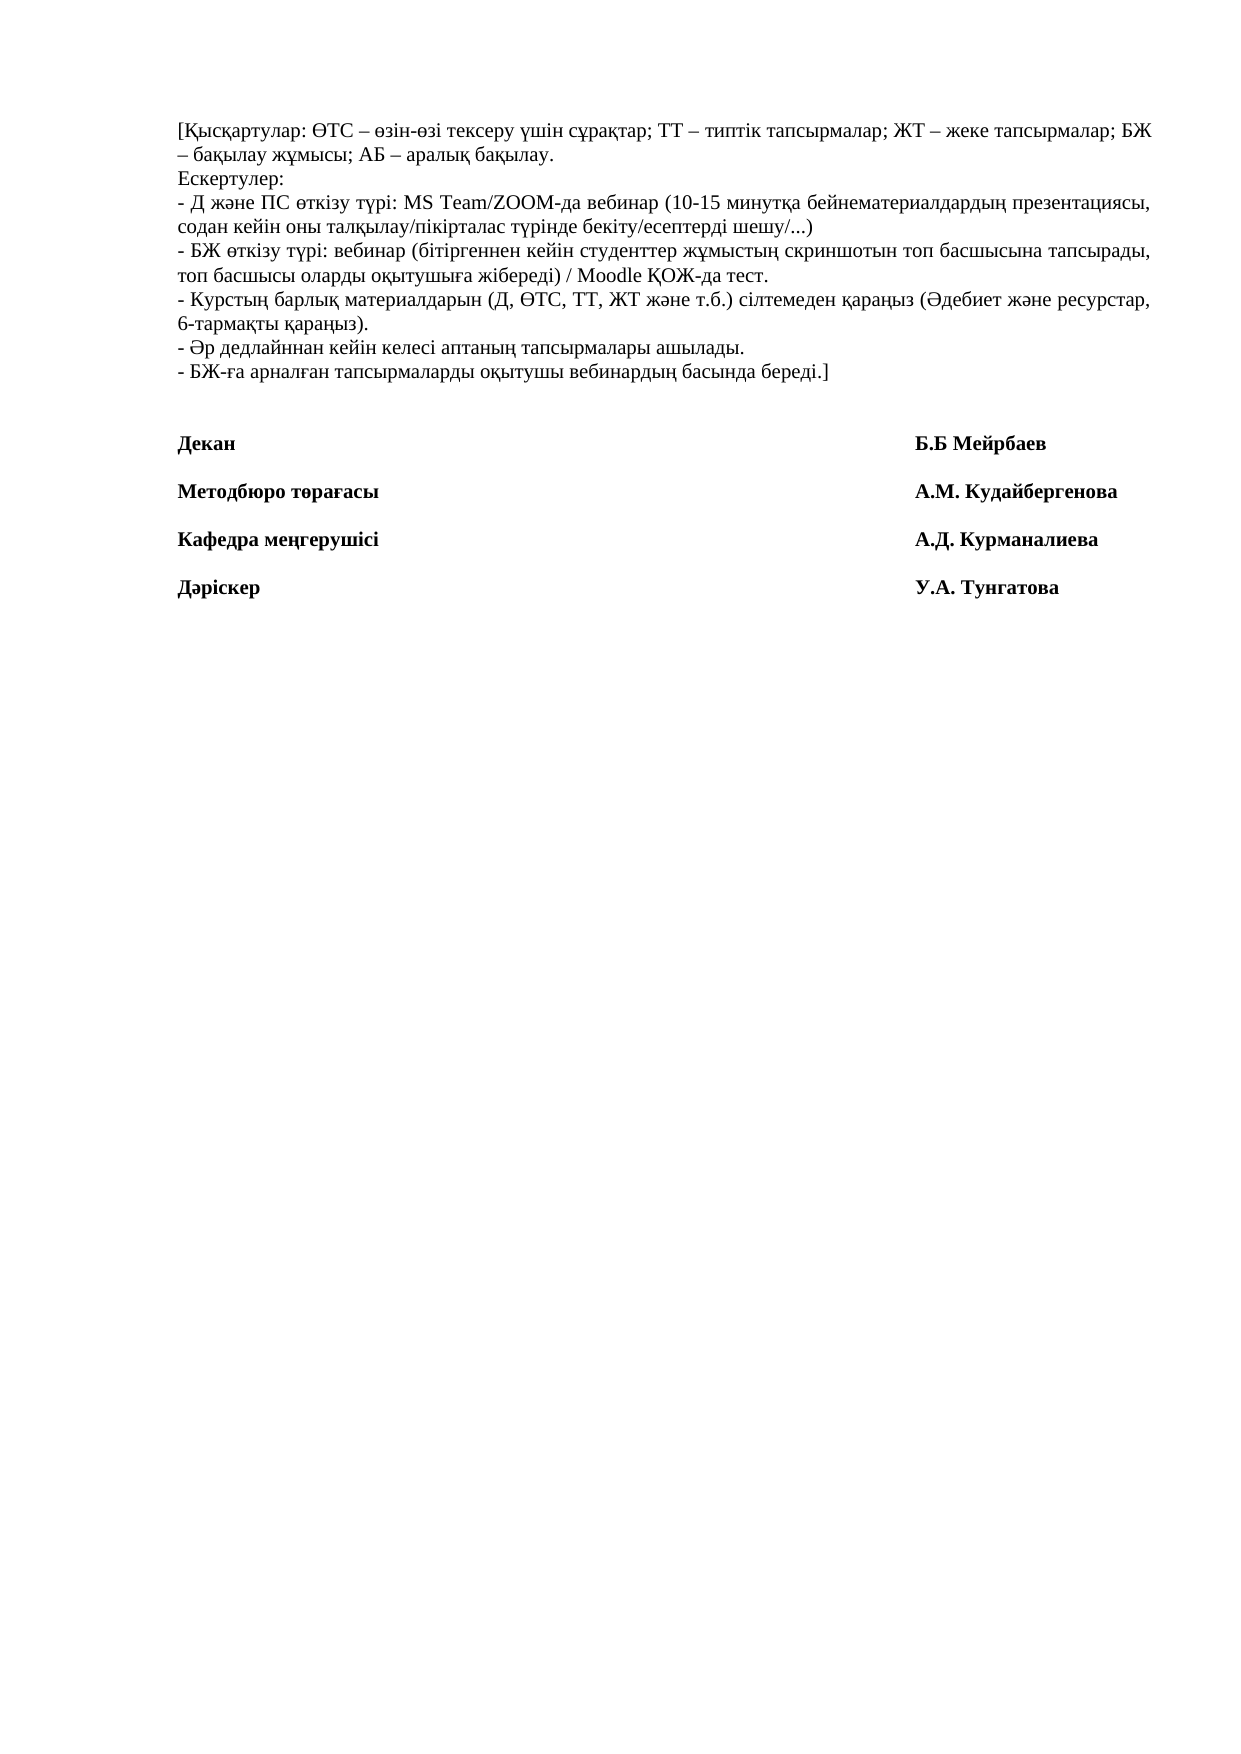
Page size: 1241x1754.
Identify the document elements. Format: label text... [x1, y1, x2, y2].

text - Курстың барлық материалдарын (Д, ӨТС, ТТ, ЖТ және т.б.) сілтемеден қараңыз (Әдебиет және ресурстар, 6-тармақты қараңыз). [177, 287, 1152, 335]
text [Қысқартулар: ӨТС – өзін-өзі тексеру үшін сұрақтар; ТТ – типтік тапсырмалар; ЖТ – жеке тапсырмалар; БЖ – бақылау жұмысы; АБ – аралық бақылау. [177, 118, 1152, 166]
text Методбюро төрағасы А.М. Кудайбергенова [177, 479, 1152, 527]
text Кафедра меңгерушісі А.Д. Курманалиева [177, 527, 1152, 575]
text - Әр дедлайннан кейін келесі аптаның тапсырмалары ашылады. [177, 335, 1152, 359]
text - БЖ-ға арналған тапсырмаларды оқытушы вебинардың басында береді.] [177, 359, 1152, 383]
text - Д және ПС өткізу түрі: MS Team/ZOOM-да вебинар (10-15 минутқа бейнематериалдардың презентациясы, содан кейін оны талқылау/пікірталас түрінде бекіту/есептерді шешу/...) [177, 190, 1152, 238]
text Ескертулер: [177, 166, 1152, 190]
text Декан Б.Б Мейрбаев [177, 431, 1152, 455]
text - БЖ өткізу түрі: вебинар (бітіргеннен кейін студенттер жұмыстың скриншотын топ басшысына тапсырады, топ басшысы оларды оқытушыға жібереді) / Moodle ҚОЖ-да тест. [177, 238, 1152, 287]
text Дәріскер У.А. Тунгатова [177, 575, 1152, 599]
